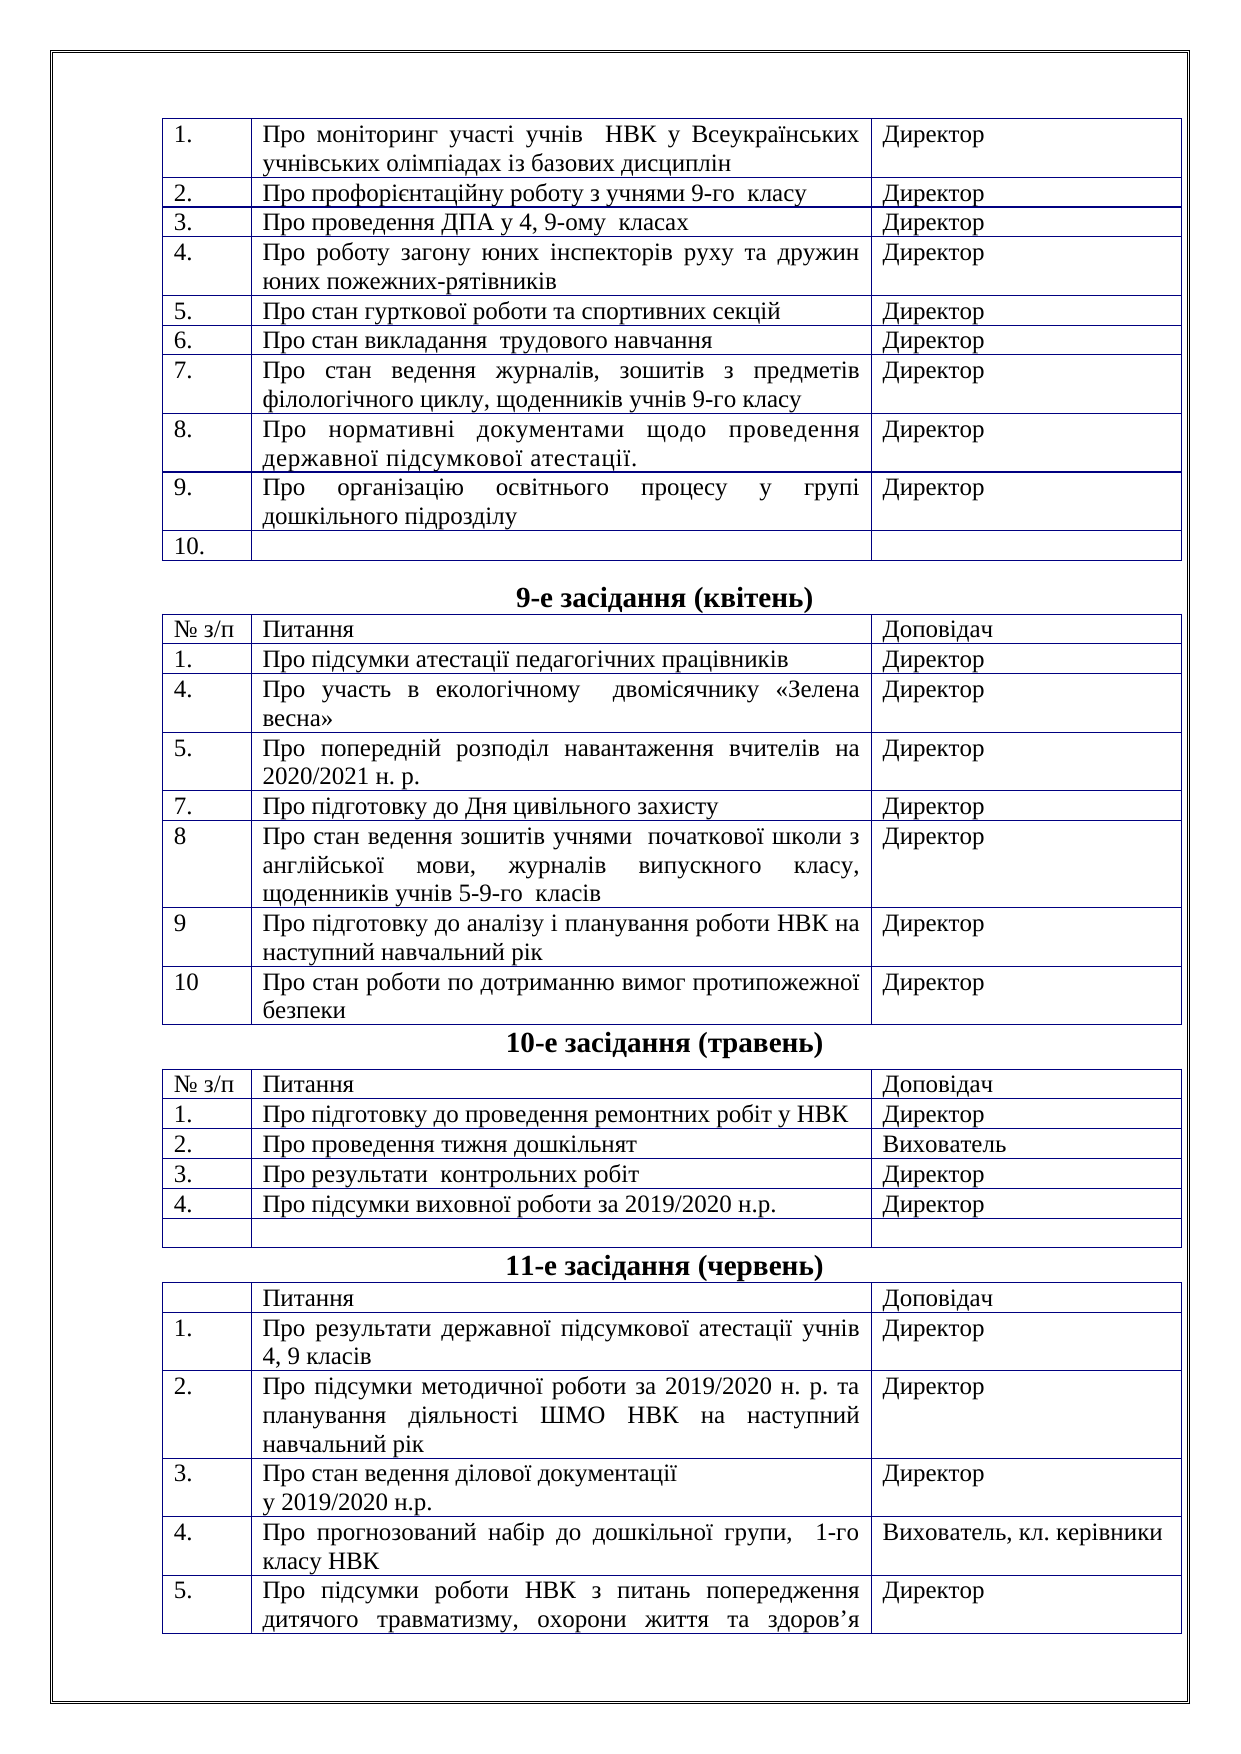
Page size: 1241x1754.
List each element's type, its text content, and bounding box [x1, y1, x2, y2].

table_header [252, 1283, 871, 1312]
table_cell Про підготовку до аналізу і планування роботи НВК на наступний навчальний рік [252, 908, 871, 966]
table_cell 4. [163, 674, 251, 732]
table_cell 7. [163, 355, 251, 413]
text 9-е засідання (квітень) [177, 580, 1152, 613]
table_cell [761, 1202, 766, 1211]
table_cell Директор [872, 733, 1181, 790]
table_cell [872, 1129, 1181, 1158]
table_cell Про стан гурткової роботи та спортивних секцій [252, 296, 871, 324]
table_cell Про проведення ДПА у 4, 9-ому класах [252, 208, 871, 236]
table_cell 9. [163, 473, 251, 530]
table_cell Про попередній розподіл навантаження вчителів на 2020/2021 н. р. [252, 733, 871, 790]
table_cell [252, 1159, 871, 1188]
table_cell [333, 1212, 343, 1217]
table_cell 10. [163, 531, 251, 560]
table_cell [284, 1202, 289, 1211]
table_cell 10 [163, 967, 251, 1024]
table_cell Про роботу загону юних інспекторів руху та дружин юних пожежних-рятівників [252, 237, 871, 295]
table_cell Директор [872, 355, 1181, 413]
table_cell Про стан ведення журналів, зошитів з предметів філологічного циклу, щоденників учнів 9-го класу [252, 355, 871, 413]
table_cell Директор [872, 1099, 1181, 1128]
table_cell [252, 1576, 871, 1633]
table_cell Директор [872, 237, 1181, 295]
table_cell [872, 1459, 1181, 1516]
table_cell 5. [163, 733, 251, 790]
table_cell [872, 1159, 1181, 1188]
table_cell Директор [872, 821, 1181, 907]
table_cell 2. [163, 178, 251, 206]
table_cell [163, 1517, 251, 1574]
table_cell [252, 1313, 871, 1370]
table_cell Директор [872, 208, 1181, 236]
table_cell Директор [872, 178, 1181, 206]
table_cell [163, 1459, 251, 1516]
table_cell Директор [872, 791, 1181, 820]
table_cell Про організацію освітнього процесу у групі дошкільного підрозділу [252, 473, 871, 530]
table_cell 9 [163, 908, 251, 966]
table_cell Директор [872, 414, 1181, 471]
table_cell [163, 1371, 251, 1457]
table_cell Про підготовку до проведення ремонтних робіт у НВК [252, 1099, 871, 1128]
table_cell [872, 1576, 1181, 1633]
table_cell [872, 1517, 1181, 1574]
table_cell Про стан роботи по дотриманню вимог протипожежної безпеки [252, 967, 871, 1024]
table_cell Про стан ведення зошитів учнями початкової школи з англійської мови, журналів випускного класу, щоденників учнів 5-9-го класів [252, 821, 871, 907]
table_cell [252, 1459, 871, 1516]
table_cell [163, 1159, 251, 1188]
table_cell Про підсумки атестації педагогічних працівників [252, 644, 871, 673]
table_cell Директор [872, 674, 1181, 732]
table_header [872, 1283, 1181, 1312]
table_cell Директор [872, 119, 1181, 177]
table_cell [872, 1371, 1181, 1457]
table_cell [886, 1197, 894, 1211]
table_cell 1. [163, 644, 251, 673]
table_cell 8. [163, 414, 251, 471]
table_cell 4. [163, 237, 251, 295]
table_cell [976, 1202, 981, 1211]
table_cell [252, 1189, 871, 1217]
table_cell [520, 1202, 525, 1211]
text 11-е засідання (червень) [177, 1248, 1152, 1282]
table_header № з/п [163, 1070, 251, 1098]
table_cell 1. [163, 1099, 251, 1128]
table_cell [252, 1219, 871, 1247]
table_cell 8 [163, 821, 251, 907]
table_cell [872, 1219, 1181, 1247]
table_cell [252, 531, 871, 560]
table_cell Про моніторинг участі учнів НВК у Всеукраїнських учнівських олімпіадах із базових дисциплін [252, 119, 871, 177]
table_cell Директор [872, 326, 1181, 354]
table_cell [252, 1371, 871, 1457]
table_cell Директор [872, 908, 1181, 966]
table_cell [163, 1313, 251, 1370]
table_cell Про стан викладання трудового навчання [252, 326, 871, 354]
table_cell Про участь в екологічному двомісячнику «Зелена весна» [252, 674, 871, 732]
table_cell Директор [872, 473, 1181, 530]
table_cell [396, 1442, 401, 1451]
table_cell 3. [163, 208, 251, 236]
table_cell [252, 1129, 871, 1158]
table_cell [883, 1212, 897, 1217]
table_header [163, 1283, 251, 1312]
table_cell Про профорієнтаційну роботу з учнями 9-го класу [252, 178, 871, 206]
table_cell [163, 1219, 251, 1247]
table_cell Про підготовку до Дня цивільного захисту [252, 791, 871, 820]
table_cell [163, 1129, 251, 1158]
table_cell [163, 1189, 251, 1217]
text 10-е засідання (травень) [177, 1025, 1152, 1059]
table_cell Про нормативні документами щодо проведення державної підсумкової атестації. [252, 414, 871, 471]
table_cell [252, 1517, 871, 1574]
table_cell 5. [163, 296, 251, 324]
table_header Питання [252, 1070, 871, 1098]
table_header Доповідач [872, 1070, 1181, 1098]
table_header № з/п [163, 615, 251, 643]
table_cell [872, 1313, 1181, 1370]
table_header Питання [252, 615, 871, 643]
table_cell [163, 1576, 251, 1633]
table_cell Директор [872, 296, 1181, 324]
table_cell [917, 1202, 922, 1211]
table_cell Директор [872, 967, 1181, 1024]
table_cell Директор [872, 644, 1181, 673]
table_cell 7. [163, 791, 251, 820]
table_cell 1. [163, 119, 251, 177]
table_cell [872, 531, 1181, 560]
table_cell 6. [163, 326, 251, 354]
table_header Доповідач [872, 615, 1181, 643]
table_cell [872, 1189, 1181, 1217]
